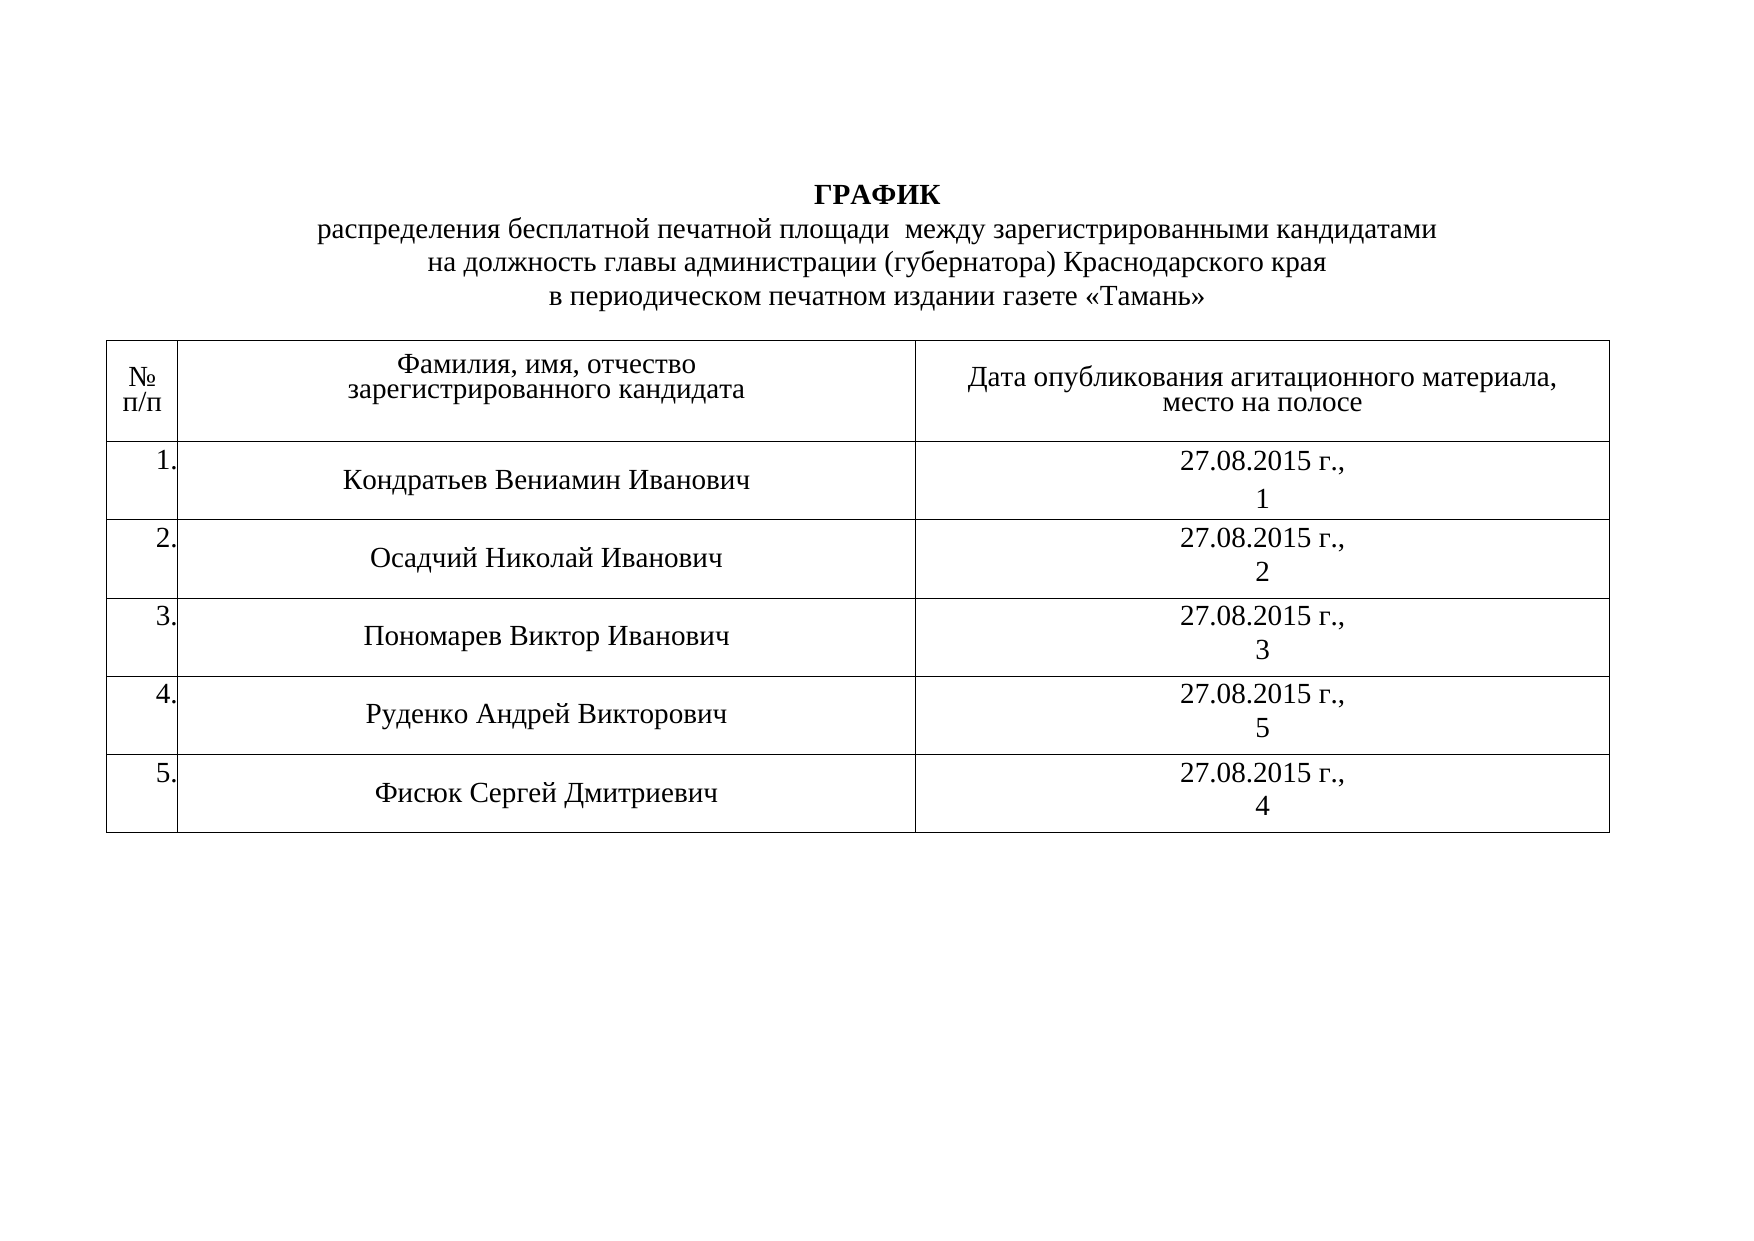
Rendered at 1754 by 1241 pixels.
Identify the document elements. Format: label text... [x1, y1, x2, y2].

table_header № п/п [107, 341, 177, 441]
table_cell Руденко Андрей Викторович [178, 677, 915, 754]
table_cell Осадчий Николай Иванович [178, 520, 915, 597]
table_cell Кондратьев Вениамин Иванович [178, 442, 915, 519]
table_header Дата опубликования агитационного материала, место на полосе [916, 341, 1609, 441]
table_cell 27.08.2015 г., 4 [916, 755, 1609, 832]
text на должность главы администрации (губернатора) Краснодарского края [118, 244, 1636, 278]
table_cell 27.08.2015 г., 3 [916, 599, 1609, 676]
table_cell [107, 599, 177, 676]
table_cell 27.08.2015 г., 5 [916, 677, 1609, 754]
table_cell Пономарев Виктор Иванович [178, 599, 915, 676]
table_cell 27.08.2015 г., 2 [916, 520, 1609, 597]
text ГРАФИК [118, 177, 1636, 211]
text распределения бесплатной печатной площади между зарегистрированными кандидатами [118, 211, 1636, 244]
table_cell 27.08.2015 г., 1 [916, 442, 1609, 519]
text в периодическом печатном издании газете «Тамань» [118, 278, 1636, 311]
table_cell [107, 755, 177, 832]
table_header Фамилия, имя, отчество зарегистрированного кандидата [178, 341, 915, 441]
table_cell [107, 520, 177, 597]
table_cell Фисюк Сергей Дмитриевич [178, 755, 915, 832]
table_cell [107, 442, 177, 519]
table_cell [107, 677, 177, 754]
